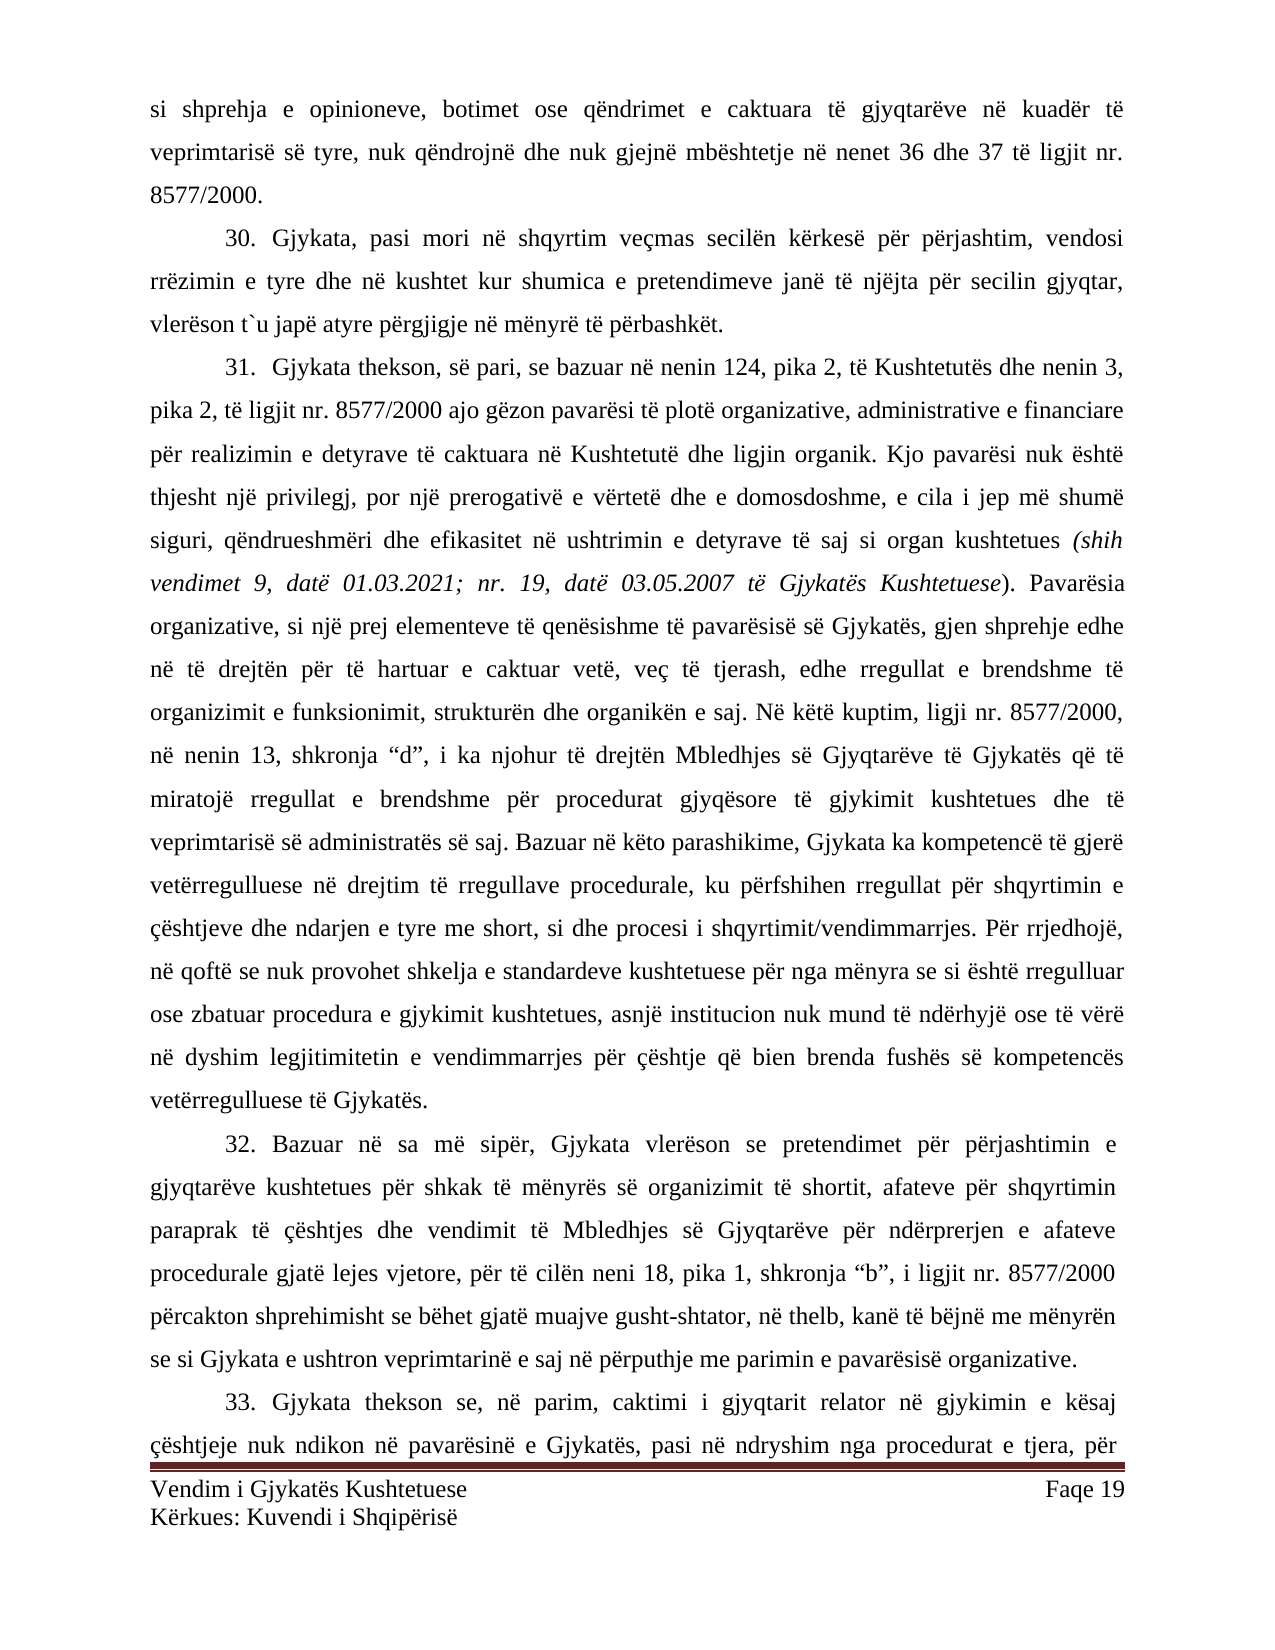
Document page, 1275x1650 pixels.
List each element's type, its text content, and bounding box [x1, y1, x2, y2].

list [150, 94, 1125, 209]
list Gjykata thekson, së pari, se bazuar në nenin 124, pika 2, të Kushtetutës dhe nenin 3, pika 2, të ligjit nr. 8577/2000 ajo gëzon pavarësi të plotë organizative, administrative e financiare për realizimin e detyrave të caktuara në Kushtetutë dhe ligjin organik. Kjo pavarësi nuk është thjesht një privilegj, por një prerogativë e vërtetë dhe e domosdoshme, e cila i jep më shumë siguri, qëndrueshmëri dhe efikasitet në ushtrimin e detyrave të saj si organ kushtetues (shih vendimet 9, datë 01.03.2021; nr. 19, datë 03.05.2007 të Gjykatës Kushtetuese). Pavarësia organizative, si një prej elementeve të qenësishme të pavarësisë së Gjykatës, gjen shprehje edhe në të drejtën për të hartuar e caktuar vetë, veç të tjerash, edhe rregullat e brendshme të organizimit e funksionimit, strukturën dhe organikën e saj. Në këtë kuptim, ligji nr. 8577/2000, në nenin 13, shkronja “d”, i ka njohur të drejtën Mbledhjes së Gjyqtarëve të Gjykatës që të miratojë rregullat e brendshme për procedurat gjyqësore të gjykimit kushtetues dhe të veprimtarisë së administratës së saj. Bazuar në këto parashikime, Gjykata ka kompetencë të gjerë vetërregulluese në drejtim të rregullave procedurale, ku përfshihen rregullat për shqyrtimin e çështjeve dhe ndarjen e tyre me short, si dhe procesi i shqyrtimit/vendimmarrjes. Për rrjedhojë, në qoftë se nuk provohet shkelja e standardeve kushtetuese për nga mënyra se si është rregulluar ose zbatuar procedura e gjykimit kushtetues, asnjë institucion nuk mund të ndërhyjë ose të vërë në dyshim legjitimitetin e vendimmarrjes për çështje që bien brenda fushës së kompetencës vetërregulluese të Gjykatës. [150, 352, 1125, 1114]
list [150, 1387, 1117, 1459]
list Bazuar në sa më sipër, Gjykata vlerëson se pretendimet për përjashtimin e gjyqtarëve kushtetues për shkak të mënyrës së organizimit të shortit, afateve për shqyrtimin paraprak të çështjes dhe vendimit të Mbledhjes së Gjyqtarëve për ndërprerjen e afateve procedurale gjatë lejes vjetore, për të cilën neni 18, pika 1, shkronja “b”, i ligjit nr. 8577/2000 përcakton shprehimisht se bëhet gjatë muajve gusht-shtator, në thelb, kanë të bëjnë me mënyrën se si Gjykata e ushtron veprimtarinë e saj në përputhje me parimin e pavarësisë organizative. [150, 1129, 1117, 1373]
list Gjykata, pasi mori në shqyrtim veçmas secilën kërkesë për përjashtim, vendosi rrëzimin e tyre dhe në kushtet kur shumica e pretendimeve janë të njëjta për secilin gjyqtar, vlerëson t`u japë atyre përgjigje në mënyrë të përbashkët. [150, 223, 1125, 338]
